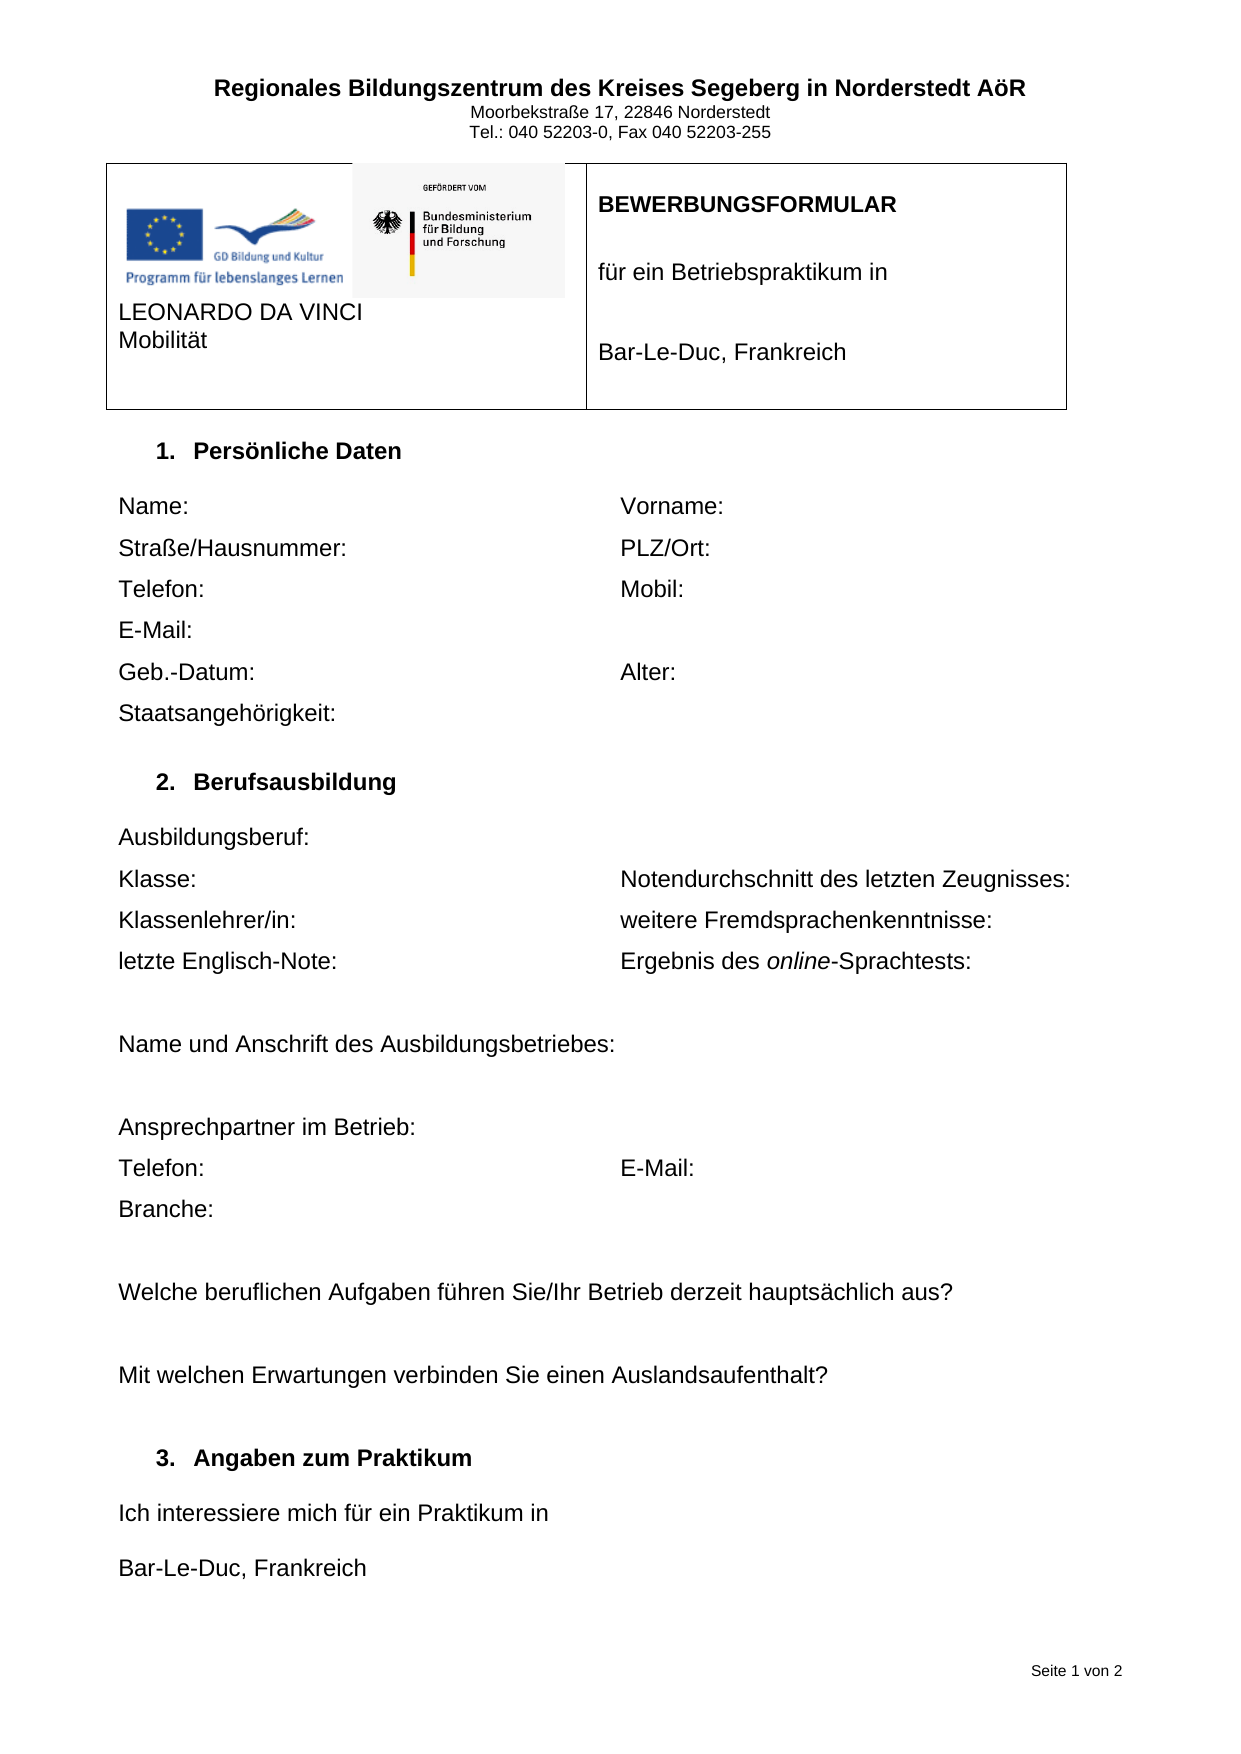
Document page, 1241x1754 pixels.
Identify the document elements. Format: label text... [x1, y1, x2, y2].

text Ausbildungsberuf: [118, 823, 1115, 851]
text Ansprechpartner im Betrieb: [118, 1113, 1115, 1140]
text Staatsangehörigkeit: [118, 699, 1115, 727]
text E-Mail: [118, 616, 1122, 644]
text Welche beruflichen Aufgaben führen Sie/Ihr Betrieb derzeit hauptsächlich aus? [118, 1278, 1115, 1306]
table_header LEONARDO DA VINCI Mobilität [107, 164, 586, 408]
text Branche: [118, 1195, 1115, 1223]
text Straße/Hausnummer: PLZ/Ort: [118, 534, 1122, 561]
list Angaben zum Praktikum [156, 1443, 1115, 1471]
text Geb.-Datum: Alter: [118, 658, 1122, 685]
list Persönliche Daten [156, 437, 1122, 465]
text letzte Englisch-Note: Ergebnis des online-Sprachtests: [118, 947, 1115, 975]
text Telefon: Mobil: [118, 575, 1122, 603]
picture [118, 196, 352, 298]
text Klassenlehrer/in: weitere Fremdsprachenkenntnisse: [118, 906, 1115, 933]
text Klasse: Notendurchschnitt des letzten Zeugnisses: [118, 864, 1190, 892]
text Telefon: E-Mail: [118, 1154, 1115, 1182]
list Berufsausbildung [156, 768, 1122, 796]
text Name und Anschrift des Ausbildungsbetriebes: [118, 1030, 1115, 1058]
text Ich interessiere mich für ein Praktikum in [118, 1499, 1115, 1526]
text Name: Vorname: [118, 492, 1122, 520]
table_header BewerbungsFormular für ein Betriebspraktikum in [587, 164, 1066, 408]
text Mit welchen Erwartungen verbinden Sie einen Auslandsaufenthalt? [118, 1361, 1115, 1388]
